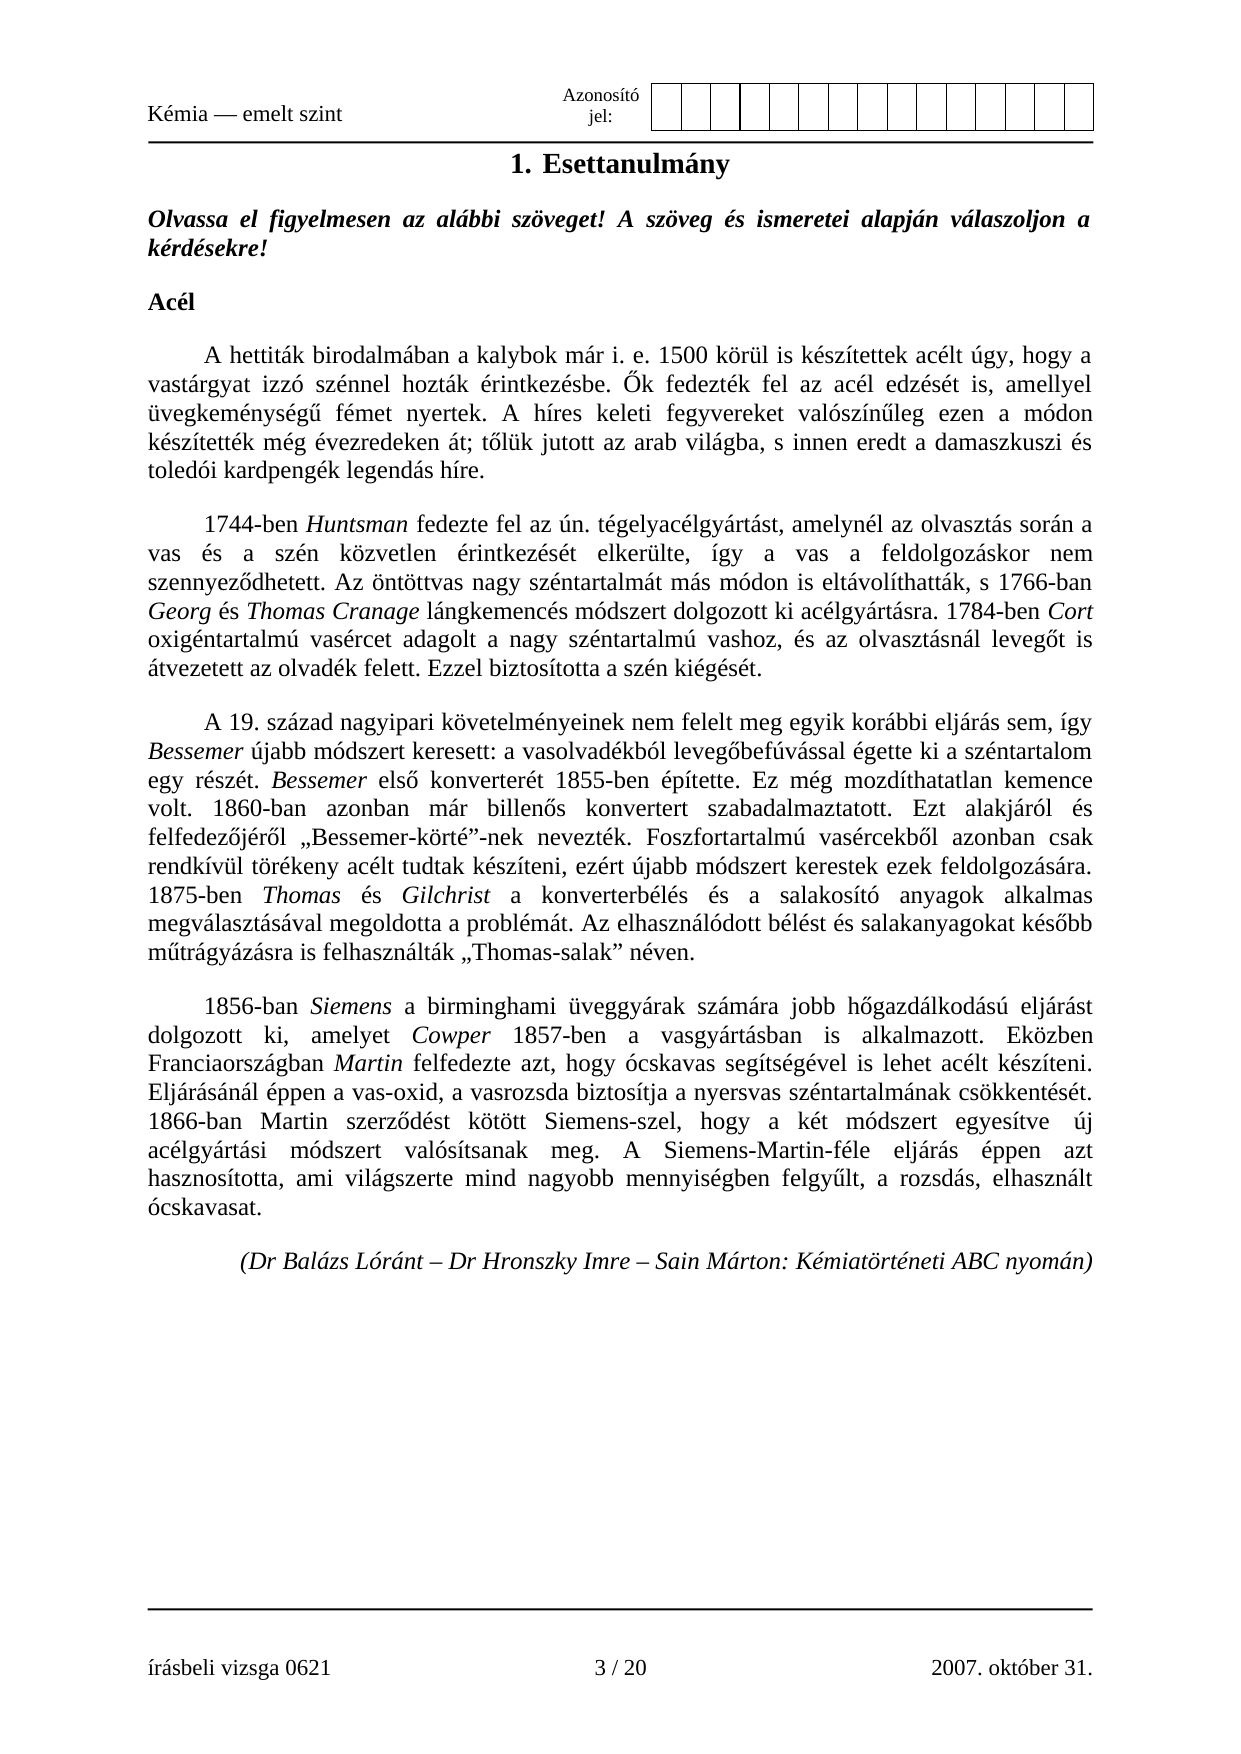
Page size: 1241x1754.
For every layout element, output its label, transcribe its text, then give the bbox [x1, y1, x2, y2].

table_header [829, 84, 857, 129]
subtitle Esettanulmány [510, 146, 1105, 179]
table_header [682, 84, 710, 129]
text 1744-ben Huntsman fedezte fel az ún. tégelyacélgyártást, amelynél az olvasztás során a vas és a szén közvetlen érintkezését elkerülte, így a vas a feldolgozáskor nem szennyeződhetett. Az öntöttvas nagy széntartalmát más módon is eltávolíthatták, s 1766-ban Georg és Thomas Cranage lángkemencés módszert dolgozott ki acélgyártásra. 1784-ben Cort oxigéntartalmú vasércet adagolt a nagy széntartalmú vashoz, és az olvasztásnál levegőt is átvezetett az olvadék felett. Ezzel biztosította a szén kiégését. [148, 509, 1093, 682]
table_header [1065, 84, 1093, 129]
table_header [888, 84, 916, 129]
table_header [1035, 84, 1064, 129]
text A 19. század nagyipari követelményeinek nem felelt meg egyik korábbi eljárás sem, így Bessemer újabb módszert keresett: a vasolvadékból levegőbefúvással égette ki a széntartalom egy részét. Bessemer első konverterét 1855-ben építette. Ez még mozdíthatatlan kemence volt. 1860-ban azonban már billenős konvertert szabadalmaztatott. Ezt alakjáról és felfedezőjéről „Bessemer-körté”-nek nevezték. Foszfortartalmú vasércekből azonban csak rendkívül törékeny acélt tudtak készíteni, ezért újabb módszert kerestek ezek feldolgozására. 1875-ben Thomas és Gilchrist a konverterbélés és a salakosító anyagok alkalmas megválasztásával megoldotta a problémát. Az elhasználódott bélést és salakanyagokat később műtrágyázásra is felhasználták „Thomas-salak” néven. [148, 707, 1093, 966]
text Acél [148, 287, 1105, 316]
table_header [976, 84, 1005, 129]
table_header [1006, 84, 1034, 129]
text Olvassa el figyelmesen az alábbi szöveget! A szöveg és ismeretei alapján válaszoljon a kérdésekre! [148, 204, 1105, 262]
text A hettiták birodalmában a kalybok már i. e. 1500 körül is készítettek acélt úgy, hogy a vastárgyat izzó szénnel hozták érintkezésbe. Ők fedezték fel az acél edzését is, amellyel üvegkeménységű fémet nyertek. A híres keleti fegyvereket valószínűleg ezen a módon készítették még évezredeken át; tőlük jutott az arab világba, s innen eredt a damaszkuszi és toledói kardpengék legendás híre. [148, 341, 1093, 484]
table_header [652, 84, 681, 129]
table_header [770, 84, 798, 129]
table_header [799, 84, 828, 129]
table_header [711, 84, 739, 129]
table_header [917, 84, 946, 129]
table_header [741, 84, 769, 129]
table_header [858, 84, 887, 129]
text 1856-ban Siemens a birminghami üveggyárak számára jobb hőgazdálkodású eljárást dolgozott ki, amelyet Cowper 1857-ben a vasgyártásban is alkalmazott. Eközben Franciaországban Martin felfedezte azt, hogy ócskavas segítségével is lehet acélt készíteni. Eljárásánál éppen a vas-oxid, a vasrozsda biztosítja a nyersvas széntartalmának csökkentését. 1866-ban Martin szerződést kötött Siemens-szel, hogy a két módszert egyesítve új acélgyártási módszert valósítsanak meg. A Siemens-Martin-féle eljárás éppen azt hasznosította, ami világszerte mind nagyobb mennyiségben felgyűlt, a rozsdás, elhasznált ócskavasat. [148, 991, 1093, 1221]
text (Dr Balázs Lóránt – Dr Hronszky Imre – Sain Márton: Kémiatörténeti ABC nyomán) [240, 1246, 1105, 1275]
table_header [947, 84, 975, 129]
